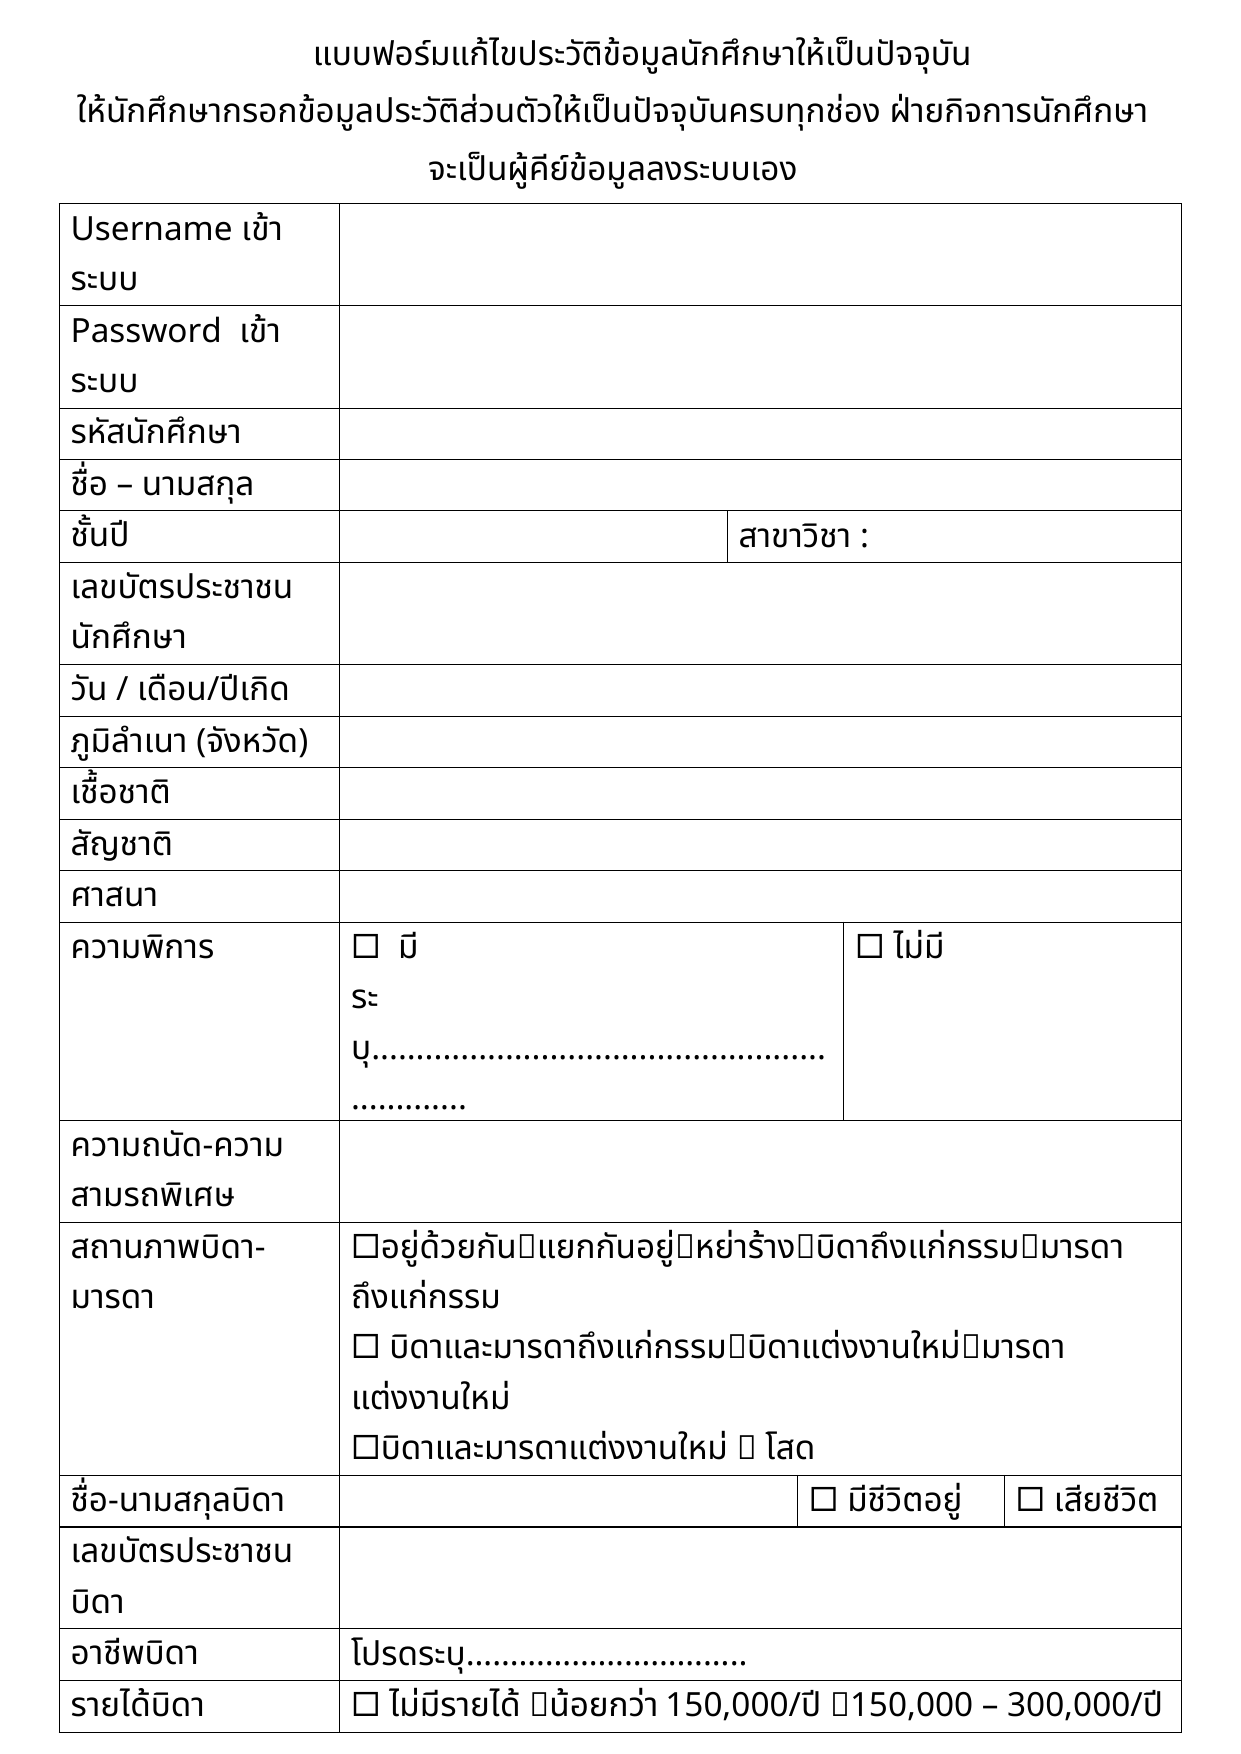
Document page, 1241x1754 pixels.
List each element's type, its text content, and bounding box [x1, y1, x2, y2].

table_cell Password เข้าระบบ [60, 306, 339, 407]
table_cell [340, 665, 1181, 716]
table_cell เลขบัตรประชาชนบิดา [60, 1528, 339, 1628]
table_cell [340, 717, 1181, 767]
table_cell รายได้บิดา [60, 1681, 339, 1732]
table_cell อยู่ด้วยกันแยกกันอยู่หย่าร้างบิดาถึงแก่กรรมมารดาถึงแก่กรรม บิดาและมารดาถึงแก่กรรมบิดาแต่งงานใหม่มารดาแต่งงานใหม่ บิดาและมารดาแต่งงานใหม่ โสด [340, 1223, 1181, 1475]
table_cell เชื้อชาติ [60, 768, 339, 819]
table_cell เลขบัตรประชาชนนักศึกษา [60, 563, 339, 664]
table_cell ความถนัด-ความสามรถพิเศษ [60, 1121, 339, 1222]
table_cell [340, 460, 1181, 510]
table_cell มีชีวิตอยู่ [798, 1476, 1004, 1526]
text แบบฟอร์มแก้ไขประวัติข้อมูลนักศึกษาให้เป็นปัจจุบัน [133, 29, 1152, 80]
table_cell [340, 511, 727, 562]
table_cell เสียชีวิต [1005, 1476, 1181, 1526]
table_cell [340, 1121, 1181, 1222]
table_cell [340, 1528, 1181, 1628]
table_cell ชื่อ – นามสกุล [60, 460, 339, 510]
table_cell รหัสนักศึกษา [60, 409, 339, 459]
table_header Username เข้าระบบ [60, 204, 339, 305]
table_cell ชั้นปี [60, 511, 339, 562]
table_cell สถานภาพบิดา-มารดา [60, 1223, 339, 1475]
table_cell ศาสนา [60, 871, 339, 922]
table_cell สาขาวิชา : [728, 511, 1181, 562]
table_cell [340, 306, 1181, 407]
table_cell โปรดระบุ………………………….. [340, 1629, 1181, 1680]
table_cell สัญชาติ [60, 820, 339, 870]
table_cell อาชีพบิดา [60, 1629, 339, 1680]
table_cell มี ระบุ................................................................ [340, 923, 843, 1119]
table_cell ภูมิลำเนา (จังหวัด) [60, 717, 339, 767]
table_cell วัน / เดือน/ปีเกิด [60, 665, 339, 716]
table_cell [340, 563, 1181, 664]
table_cell ไม่มี [844, 923, 1181, 1119]
table_cell [340, 409, 1181, 459]
table_cell ชื่อ-นามสกุลบิดา [60, 1476, 339, 1526]
table_header [340, 204, 1181, 305]
table_cell [340, 820, 1181, 870]
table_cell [340, 1681, 1181, 1732]
text ให้นักศึกษากรอกข้อมูลประวัติส่วนตัวให้เป็นปัจจุบันครบทุกช่อง ฝ่ายกิจการนักศึกษาจะเป็นผู้คีย์ข้อมูลลงระบบเอง [74, 87, 1152, 196]
table_cell [340, 768, 1181, 819]
table_cell ความพิการ [60, 923, 339, 1119]
table_cell [340, 1476, 797, 1526]
table_cell [340, 871, 1181, 922]
